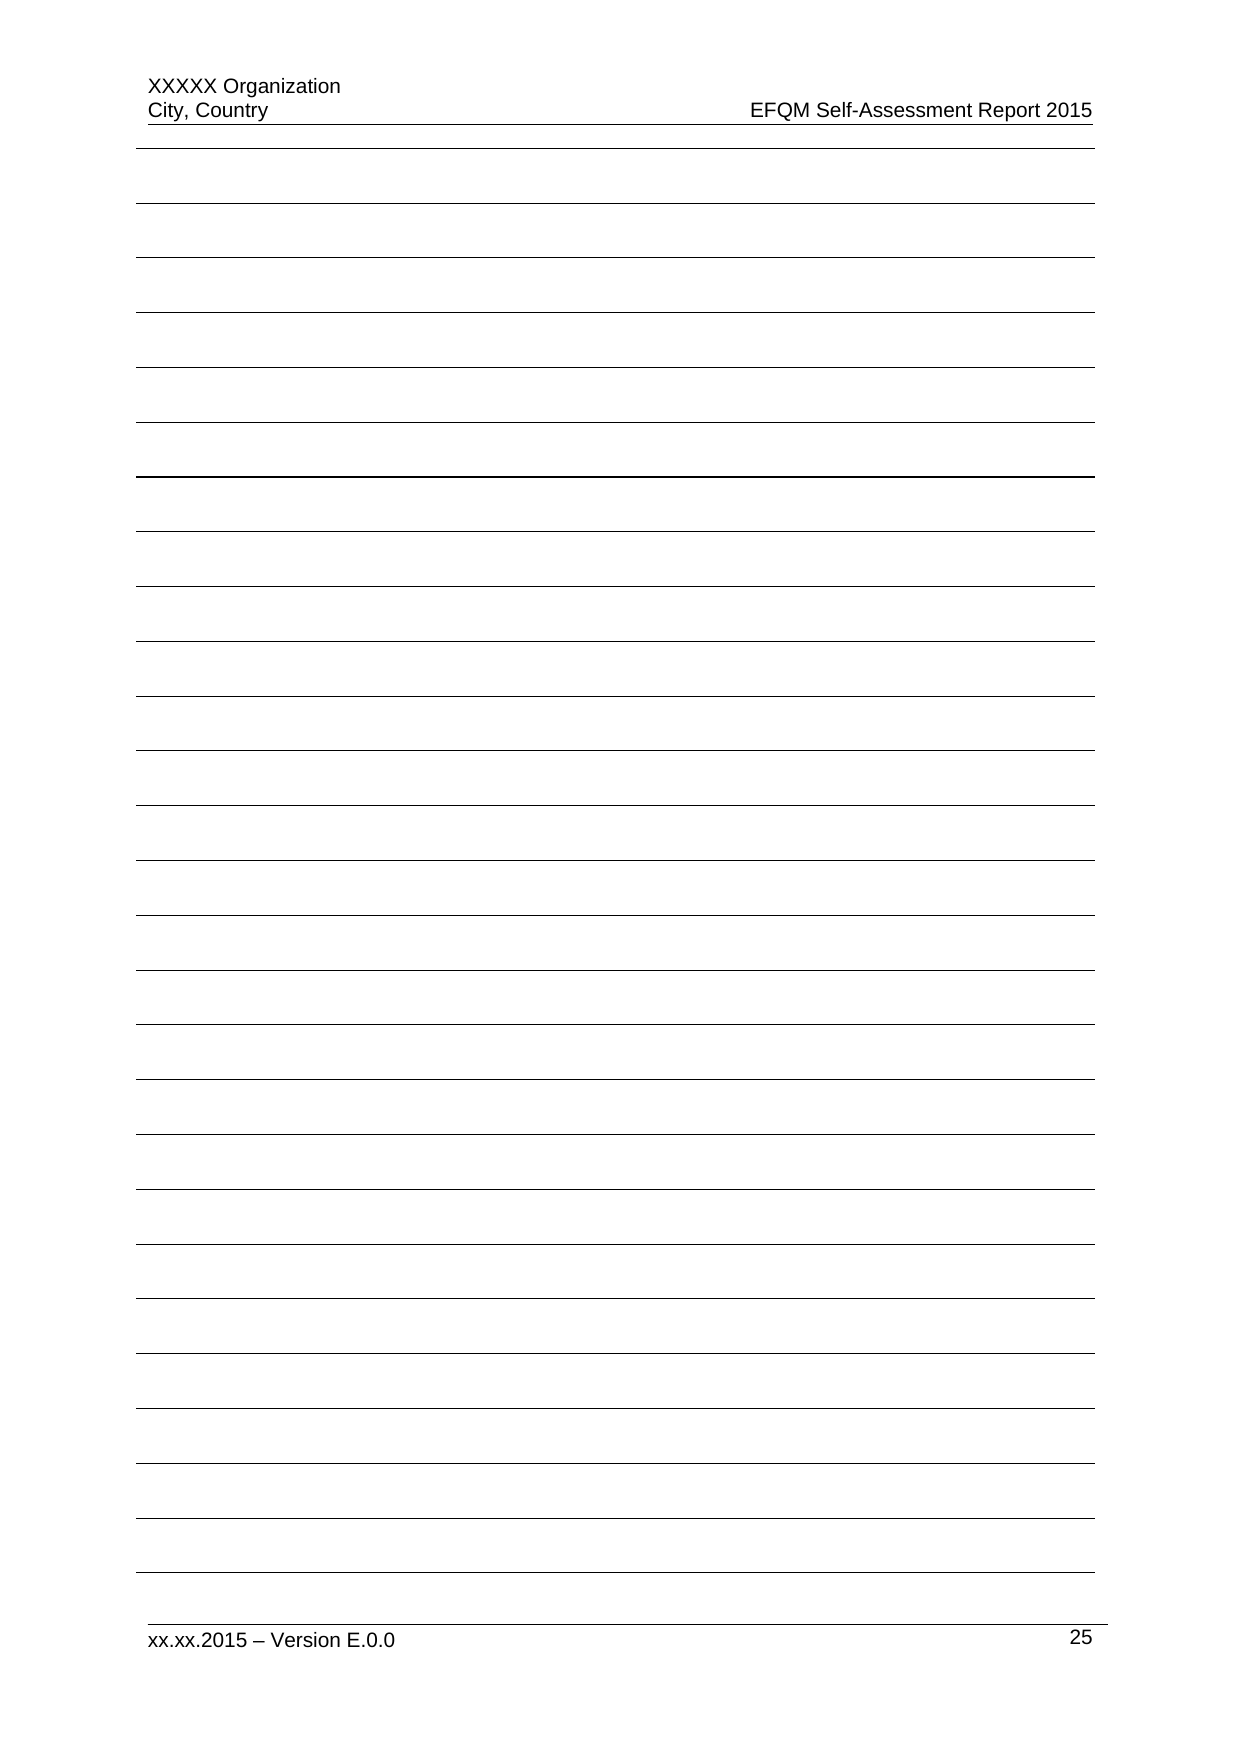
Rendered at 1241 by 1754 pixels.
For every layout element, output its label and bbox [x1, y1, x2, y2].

table_cell [136, 971, 384, 1024]
table_cell [136, 423, 384, 476]
table_cell [384, 971, 1095, 1024]
table_cell [384, 1135, 1095, 1189]
table_cell [136, 1025, 384, 1079]
table_cell [384, 806, 1095, 860]
table_cell [384, 697, 1095, 750]
table_cell [136, 532, 384, 586]
table_cell [384, 1080, 1095, 1134]
table_cell [384, 1464, 1095, 1517]
table_cell [384, 916, 1095, 969]
table_cell [136, 751, 384, 805]
table_cell [136, 1354, 384, 1408]
table_cell [384, 751, 1095, 805]
table_cell [136, 1190, 384, 1243]
table_cell [384, 1245, 1095, 1298]
table_cell [384, 313, 1095, 367]
table_cell [384, 1299, 1095, 1353]
table_cell [136, 1245, 384, 1298]
table_cell [136, 806, 384, 860]
table_cell [384, 1409, 1095, 1463]
table_cell [136, 587, 384, 641]
table_cell [136, 1519, 384, 1572]
table_cell [384, 532, 1095, 586]
table_cell [384, 1519, 1095, 1572]
table_cell [384, 149, 1095, 202]
table_cell [384, 423, 1095, 476]
table_cell [384, 642, 1095, 696]
table_cell [136, 642, 384, 696]
table_cell [136, 1409, 384, 1463]
table_cell [136, 1135, 384, 1189]
table_cell [384, 1354, 1095, 1408]
table_cell [384, 368, 1095, 422]
table_cell [136, 1464, 384, 1517]
table_cell [136, 916, 384, 969]
table_cell [384, 1025, 1095, 1079]
table_cell [136, 149, 384, 202]
table_cell [384, 861, 1095, 915]
table_cell [384, 587, 1095, 641]
table_cell [136, 861, 384, 915]
table_cell [136, 368, 384, 422]
table_cell [136, 697, 384, 750]
table_cell [384, 478, 1095, 531]
table_cell [136, 478, 384, 531]
table_cell [136, 313, 384, 367]
table_cell [136, 258, 384, 312]
table_cell [136, 204, 384, 257]
table_cell [384, 258, 1095, 312]
table_cell [384, 1190, 1095, 1243]
table_cell [136, 1080, 384, 1134]
table_cell [136, 1299, 384, 1353]
table_cell [384, 204, 1095, 257]
